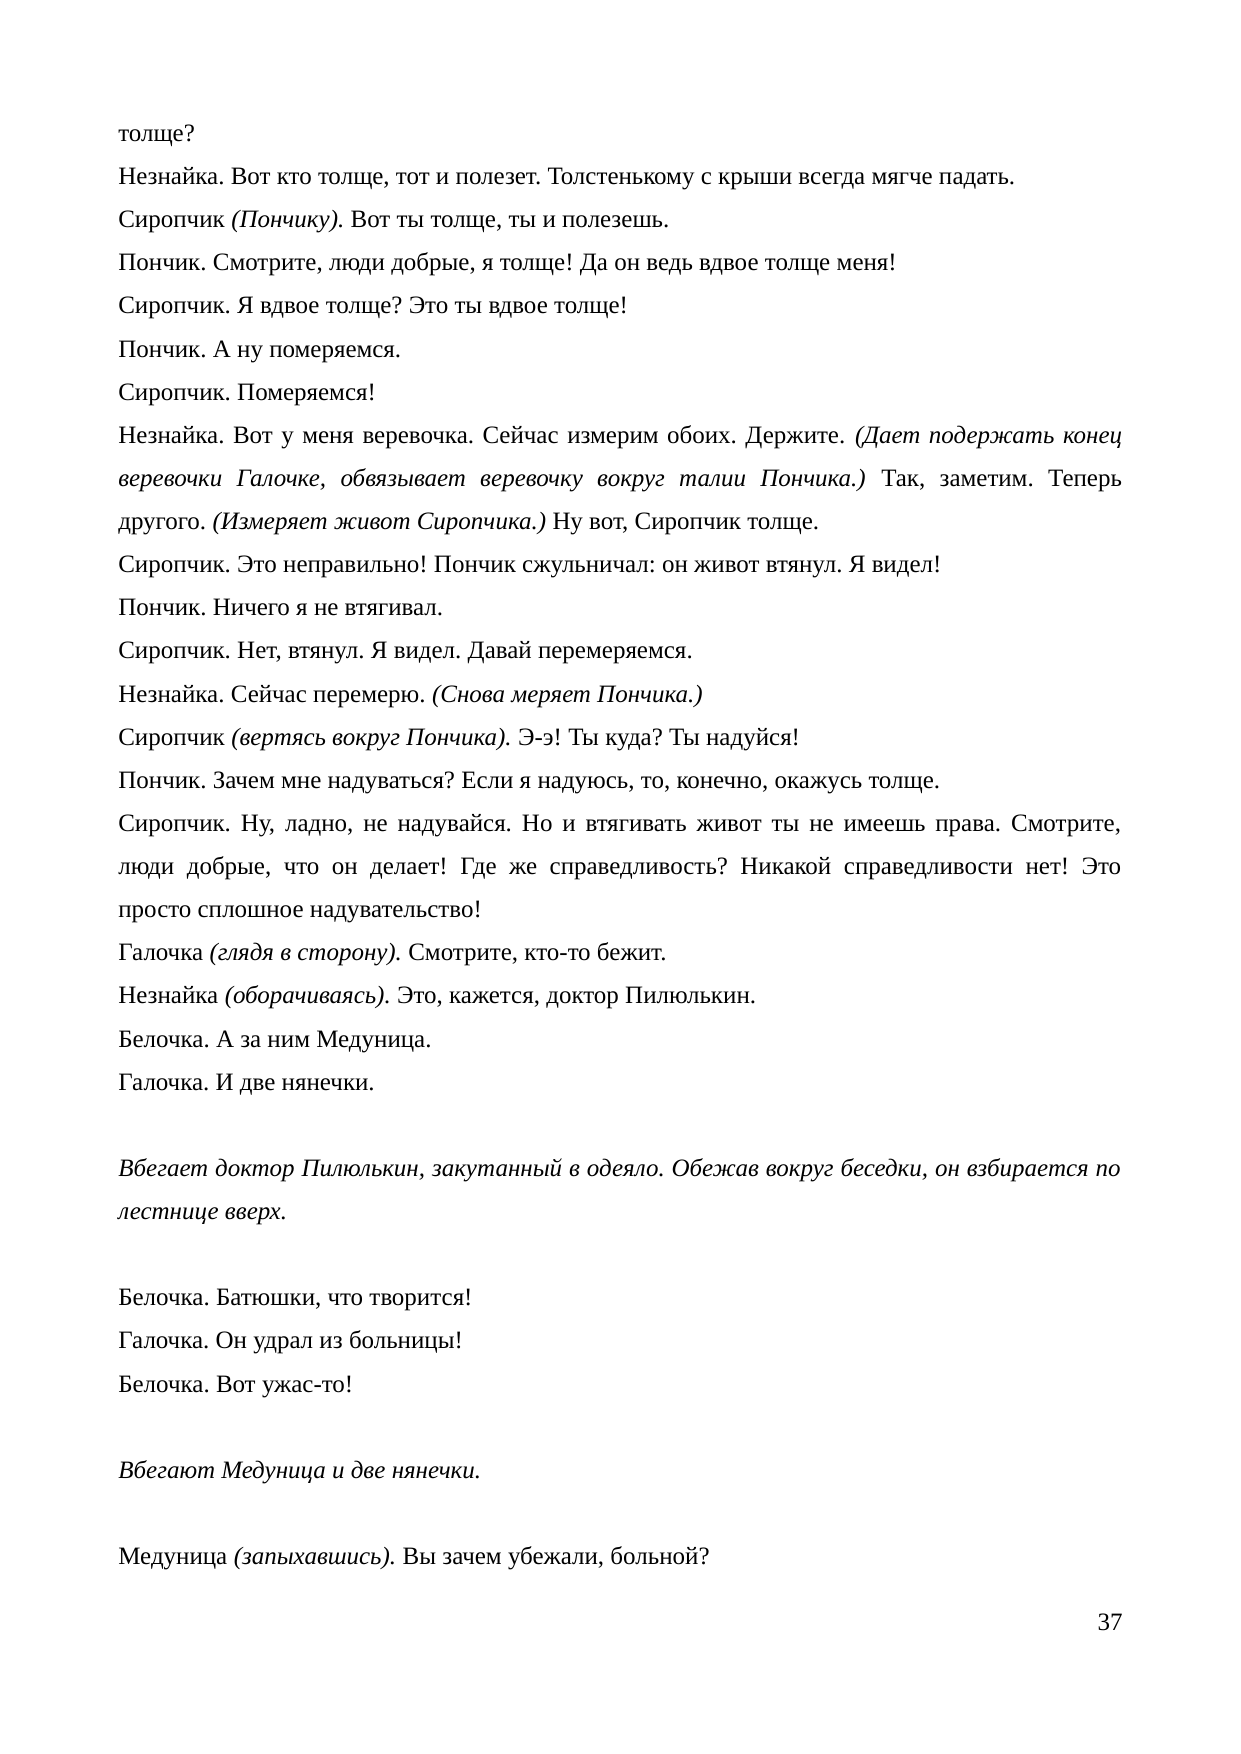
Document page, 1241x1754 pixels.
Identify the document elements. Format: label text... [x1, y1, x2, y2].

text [118, 118, 1122, 147]
text Сиропчик. Я вдвое толще? Это ты вдвое толще! [118, 291, 1122, 319]
text Пончик. Смотрите, люди добрые, я толще! Да он ведь вдвое толще меня! [118, 247, 1122, 276]
text Галочка. И две нянечки. [118, 1067, 1122, 1096]
text Медуница (запыхавшись). Вы зачем убежали, больной? [118, 1541, 1122, 1570]
text Незнайка (оборачиваясь). Это, кажется, доктор Пилюлькин. [118, 981, 1122, 1009]
text Белочка. А за ним Медуница. [118, 1024, 1122, 1052]
text Сиропчик. Нет, втянул. Я видел. Давай перемеряемся. [118, 636, 1122, 664]
text Галочка (глядя в сторону). Смотрите, кто-то бежит. [118, 937, 1122, 966]
text Вбегает доктор Пилюлькин, закутанный в одеяло. Обежав вокруг беседки, он взбирается по лестнице вверх. [118, 1153, 1122, 1225]
text Сиропчик. Это неправильно! Пончик сжульничал: он живот втянул. Я видел! [118, 549, 1122, 578]
text Вбегают Медуница и две нянечки. [118, 1455, 1122, 1484]
text Сиропчик (Пончику). Вот ты толще, ты и полезешь. [118, 204, 1122, 233]
text Сиропчик (вертясь вокруг Пончика). Э-э! Ты куда? Ты надуйся! [118, 722, 1122, 751]
text Незнайка. Сейчас перемерю. (Снова меряет Пончика.) [118, 679, 1122, 707]
text Пончик. Ничего я не втягивал. [118, 592, 1122, 621]
text Белочка. Вот ужас-то! [118, 1369, 1122, 1397]
text Незнайка. Вот у меня веревочка. Сейчас измерим обоих. Держите. (Дает подержать конец веревочки Галочке, обвязывает веревочку вокруг талии Пончика.) Так, заметим. Теперь другого. (Измеряет живот Сиропчика.) Ну вот, Сиропчик толще. [118, 420, 1122, 535]
text Галочка. Он удрал из больницы! [118, 1326, 1122, 1354]
text Сиропчик. Померяемся! [118, 377, 1122, 406]
text Пончик. А ну померяемся. [118, 334, 1122, 362]
text Сиропчик. Ну, ладно, не надувайся. Но и втягивать живот ты не имеешь права. Смотрите, люди добрые, что он делает! Где же справедливость? Никакой справедливости нет! Это просто сплошное надувательство! [118, 808, 1122, 923]
text Незнайка. Вот кто толще, тот и полезет. Толстенькому с крыши всегда мягче падать. [118, 161, 1122, 190]
text Пончик. Зачем мне надуваться? Если я надуюсь, то, конечно, окажусь толще. [118, 765, 1122, 794]
text Белочка. Батюшки, что творится! [118, 1282, 1122, 1311]
